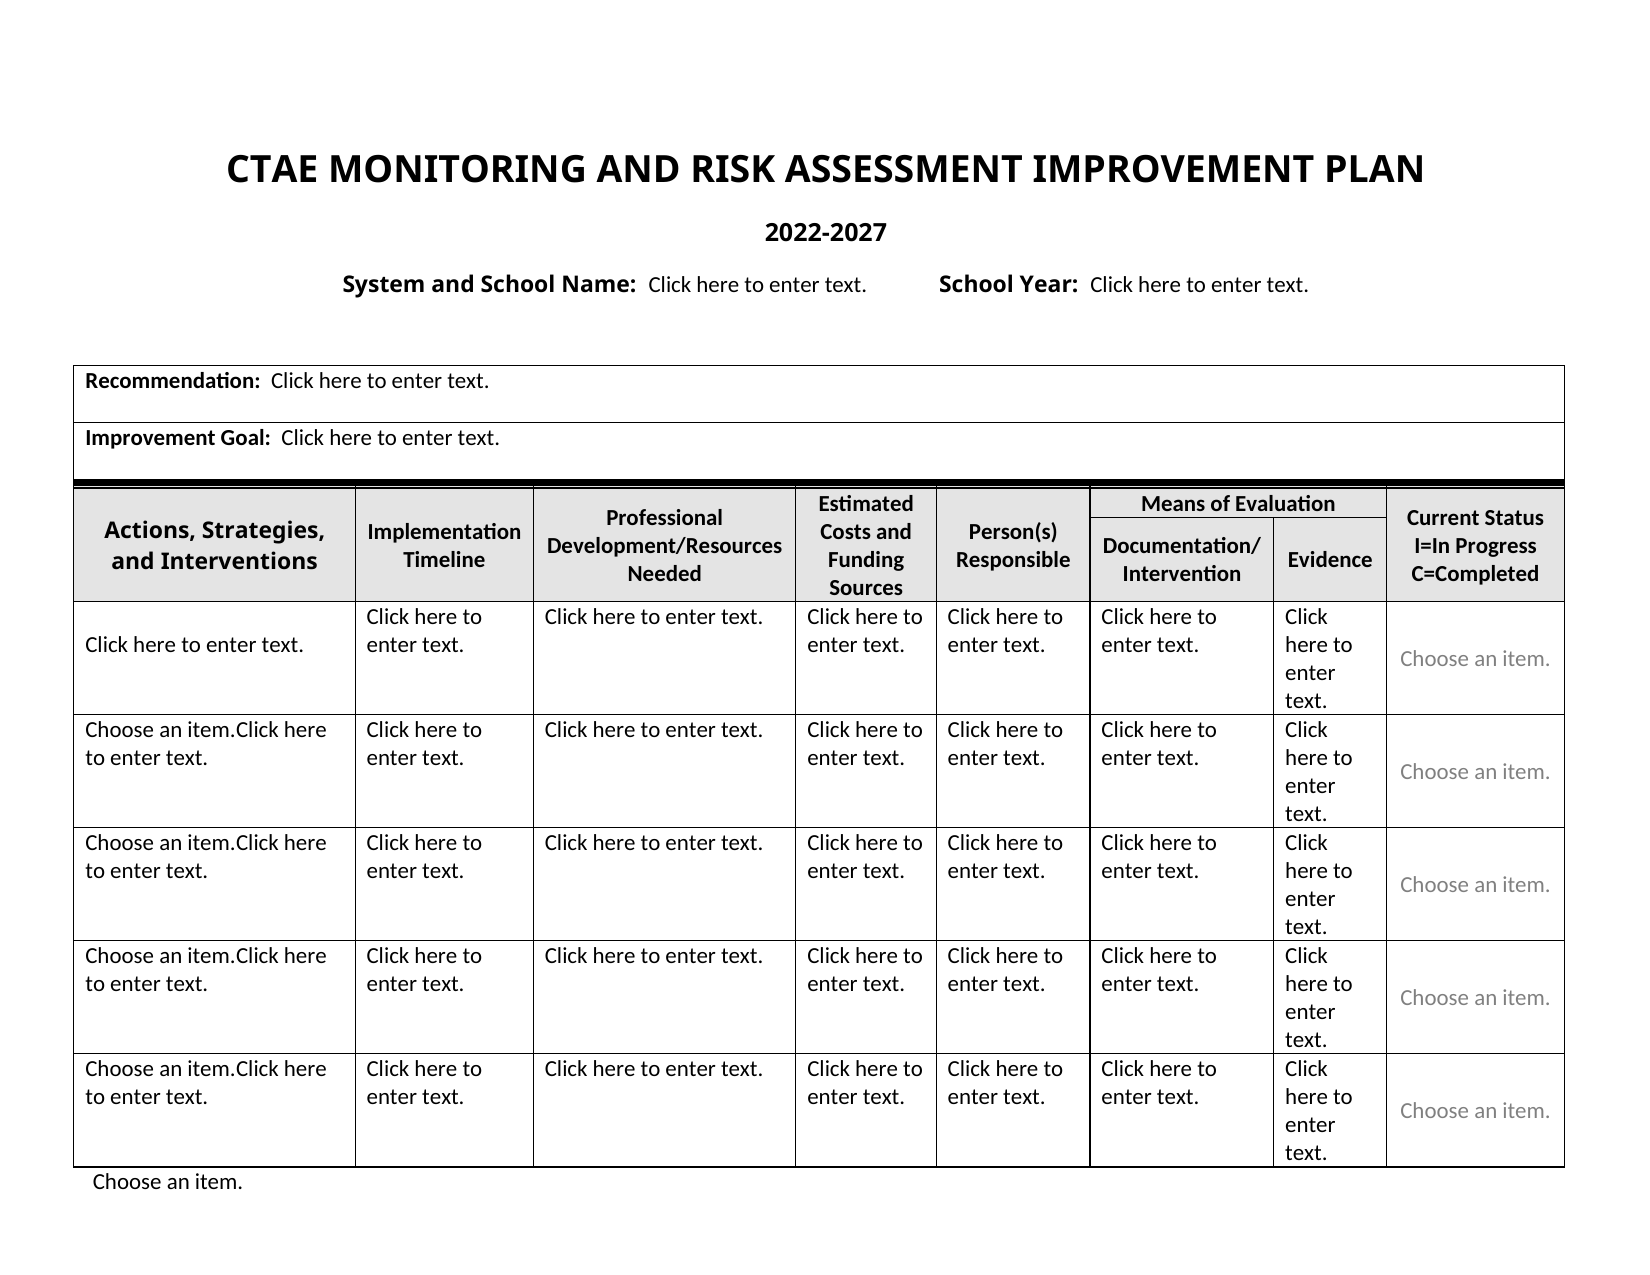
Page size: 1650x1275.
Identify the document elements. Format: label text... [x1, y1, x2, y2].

table_cell Implementation Timeline [356, 489, 533, 601]
table_cell Person(s) Responsible [937, 489, 1089, 601]
text System and School Name: School Year: [27, 268, 1624, 299]
table_cell Evidence [1274, 518, 1386, 601]
table_cell [74, 828, 355, 940]
table_cell Documentation/ Intervention [1091, 518, 1273, 601]
table_cell Current Status I=In Progress C=Completed [1387, 489, 1564, 601]
table_cell [74, 941, 355, 1053]
text 2022-2027 [27, 214, 1624, 248]
text CTAE MONITORING AND RISK ASSESSMENT IMPROVEMENT PLAN [27, 143, 1624, 194]
table_cell [74, 602, 355, 714]
table_cell [74, 715, 355, 827]
table_cell Improvement Goal: [74, 423, 1564, 479]
table_cell Estimated Costs and Funding Sources [796, 489, 936, 601]
table_header Recommendation: [74, 366, 1564, 422]
table_cell [74, 1054, 355, 1166]
table_cell Actions, Strategies, and Interventions [74, 489, 355, 601]
table_cell Means of Evaluation [1091, 489, 1386, 517]
table_cell Professional Development/Resources Needed [534, 489, 795, 601]
